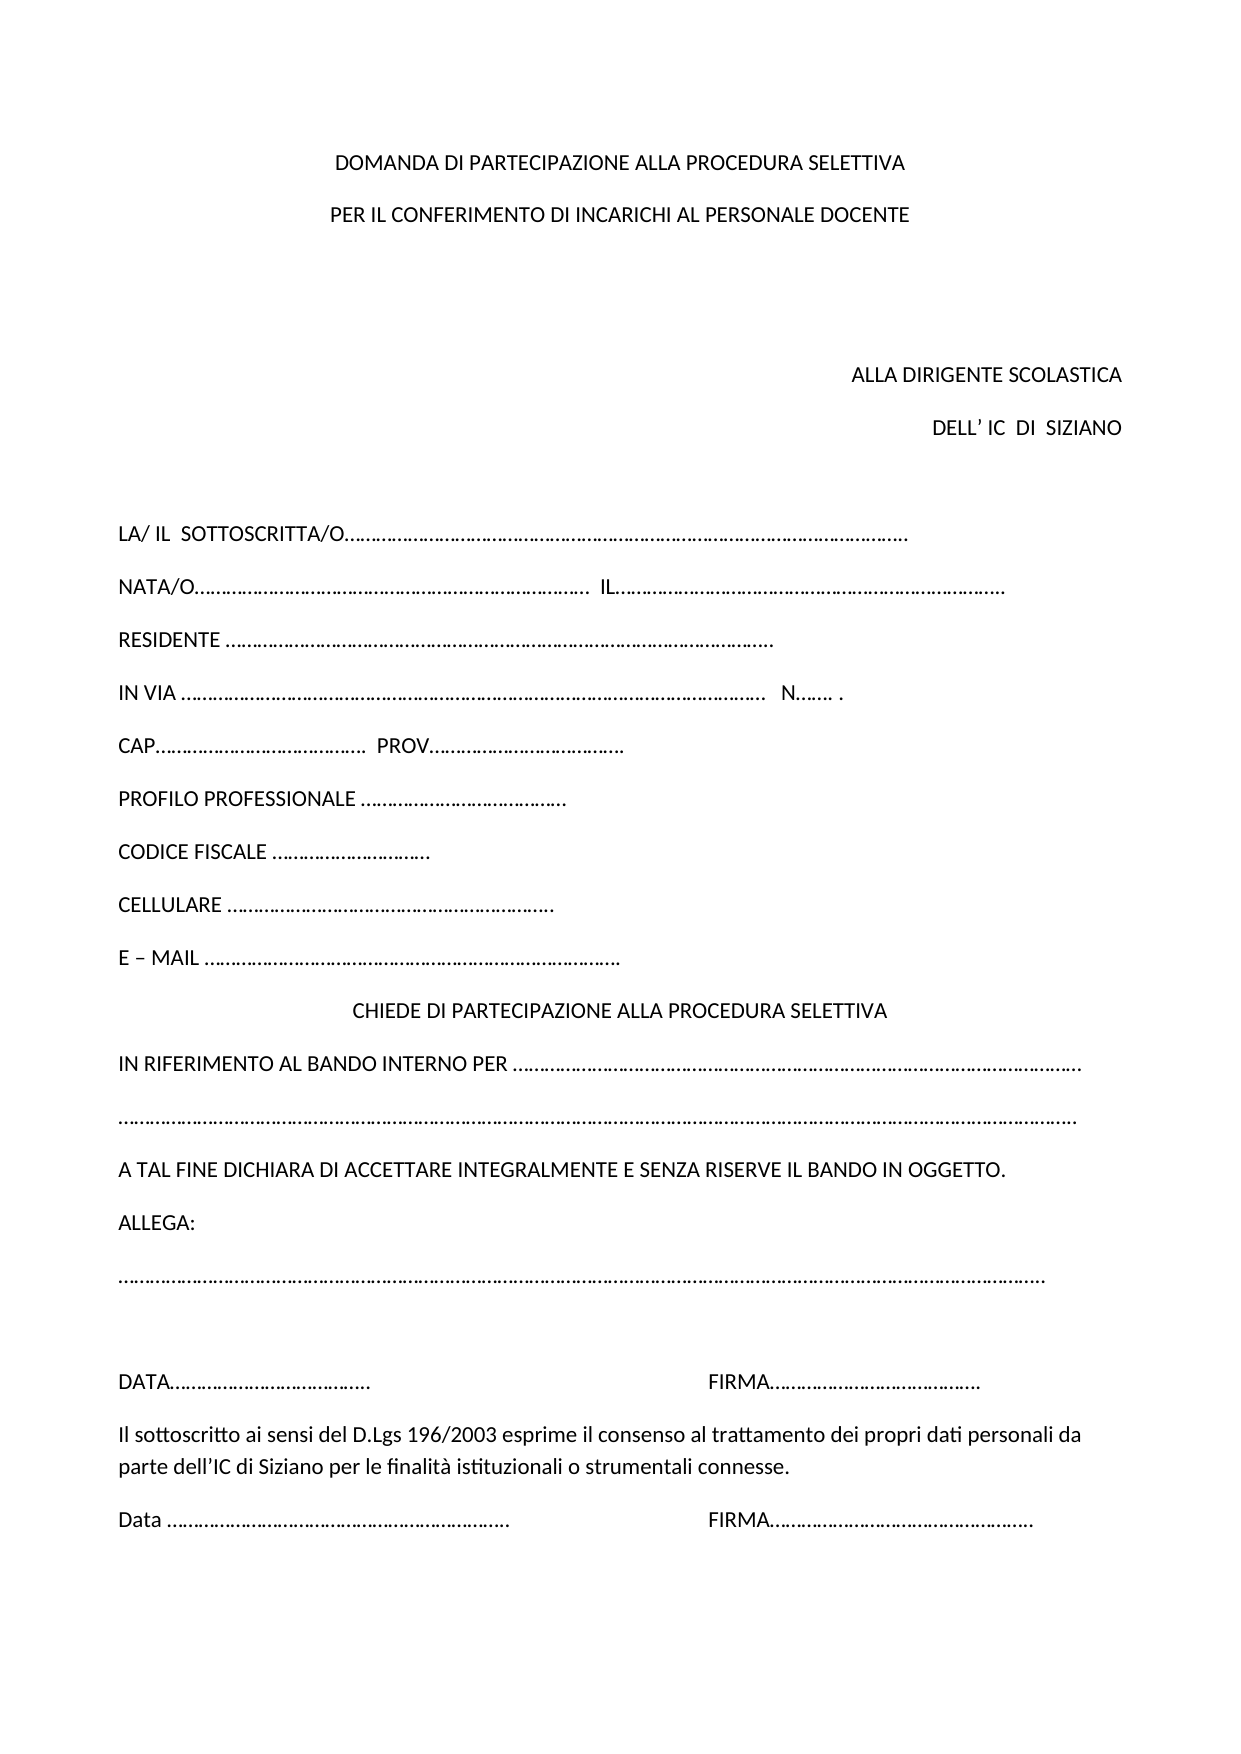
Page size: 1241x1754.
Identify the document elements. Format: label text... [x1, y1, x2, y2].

text DELL’ IC DI SIZIANO [118, 413, 1122, 441]
text PER IL CONFERIMENTO DI INCARICHI AL PERSONALE DOCENTE [118, 201, 1122, 229]
text ALLEGA: [118, 1208, 1122, 1236]
text LA/ IL SOTTOSCRITTA/O…………………………………………………………………………………………….. [118, 519, 1122, 547]
text A TAL FINE DICHIARA DI ACCETTARE INTEGRALMENTE E SENZA RISERVE IL BANDO IN OGGETTO. [118, 1155, 1122, 1183]
text DATA……………………………….. FIRMA…………………………………. [118, 1367, 1122, 1395]
text CELLULARE …………………………………………………….. [118, 890, 1122, 918]
text CODICE FISCALE ………………………… [118, 837, 1122, 865]
text RESIDENTE ………………………………………………………………………………………….. [118, 625, 1122, 653]
text IN RIFERIMENTO AL BANDO INTERNO PER ……………………………………………………………………………………………… [118, 1049, 1122, 1077]
text ……………………………………………………………………………………………………………………………………………………………….. [118, 1102, 1122, 1130]
text DOMANDA DI PARTECIPAZIONE ALLA PROCEDURA SELETTIVA [118, 148, 1122, 176]
text Data ……………………………………………………….. FIRMA………………………………………….. [118, 1505, 1122, 1533]
text PROFILO PROFESSIONALE ………………………………… [118, 784, 1122, 812]
text ………………………………………………………………………………………………………………………………………………………….. [118, 1261, 1122, 1289]
text ALLA DIRIGENTE SCOLASTICA [118, 360, 1122, 388]
text Il sottoscritto ai sensi del D.Lgs 196/2003 esprime il consenso al trattamento dei propri dati personali da parte dell’IC di Siziano per le finalità istituzionali o strumentali connesse. [118, 1420, 1122, 1480]
text CHIEDE DI PARTECIPAZIONE ALLA PROCEDURA SELETTIVA [118, 996, 1122, 1024]
text CAP…………………………………. PROV………………………………. [118, 731, 1122, 759]
text NATA/O………………………………………………………………… IL……………………………………………………………….. [118, 572, 1122, 600]
text IN VIA ………………………………………………………………………………………………… N……. . [118, 678, 1122, 706]
text E – MAIL ……………………………………………………………………. [118, 943, 1122, 971]
